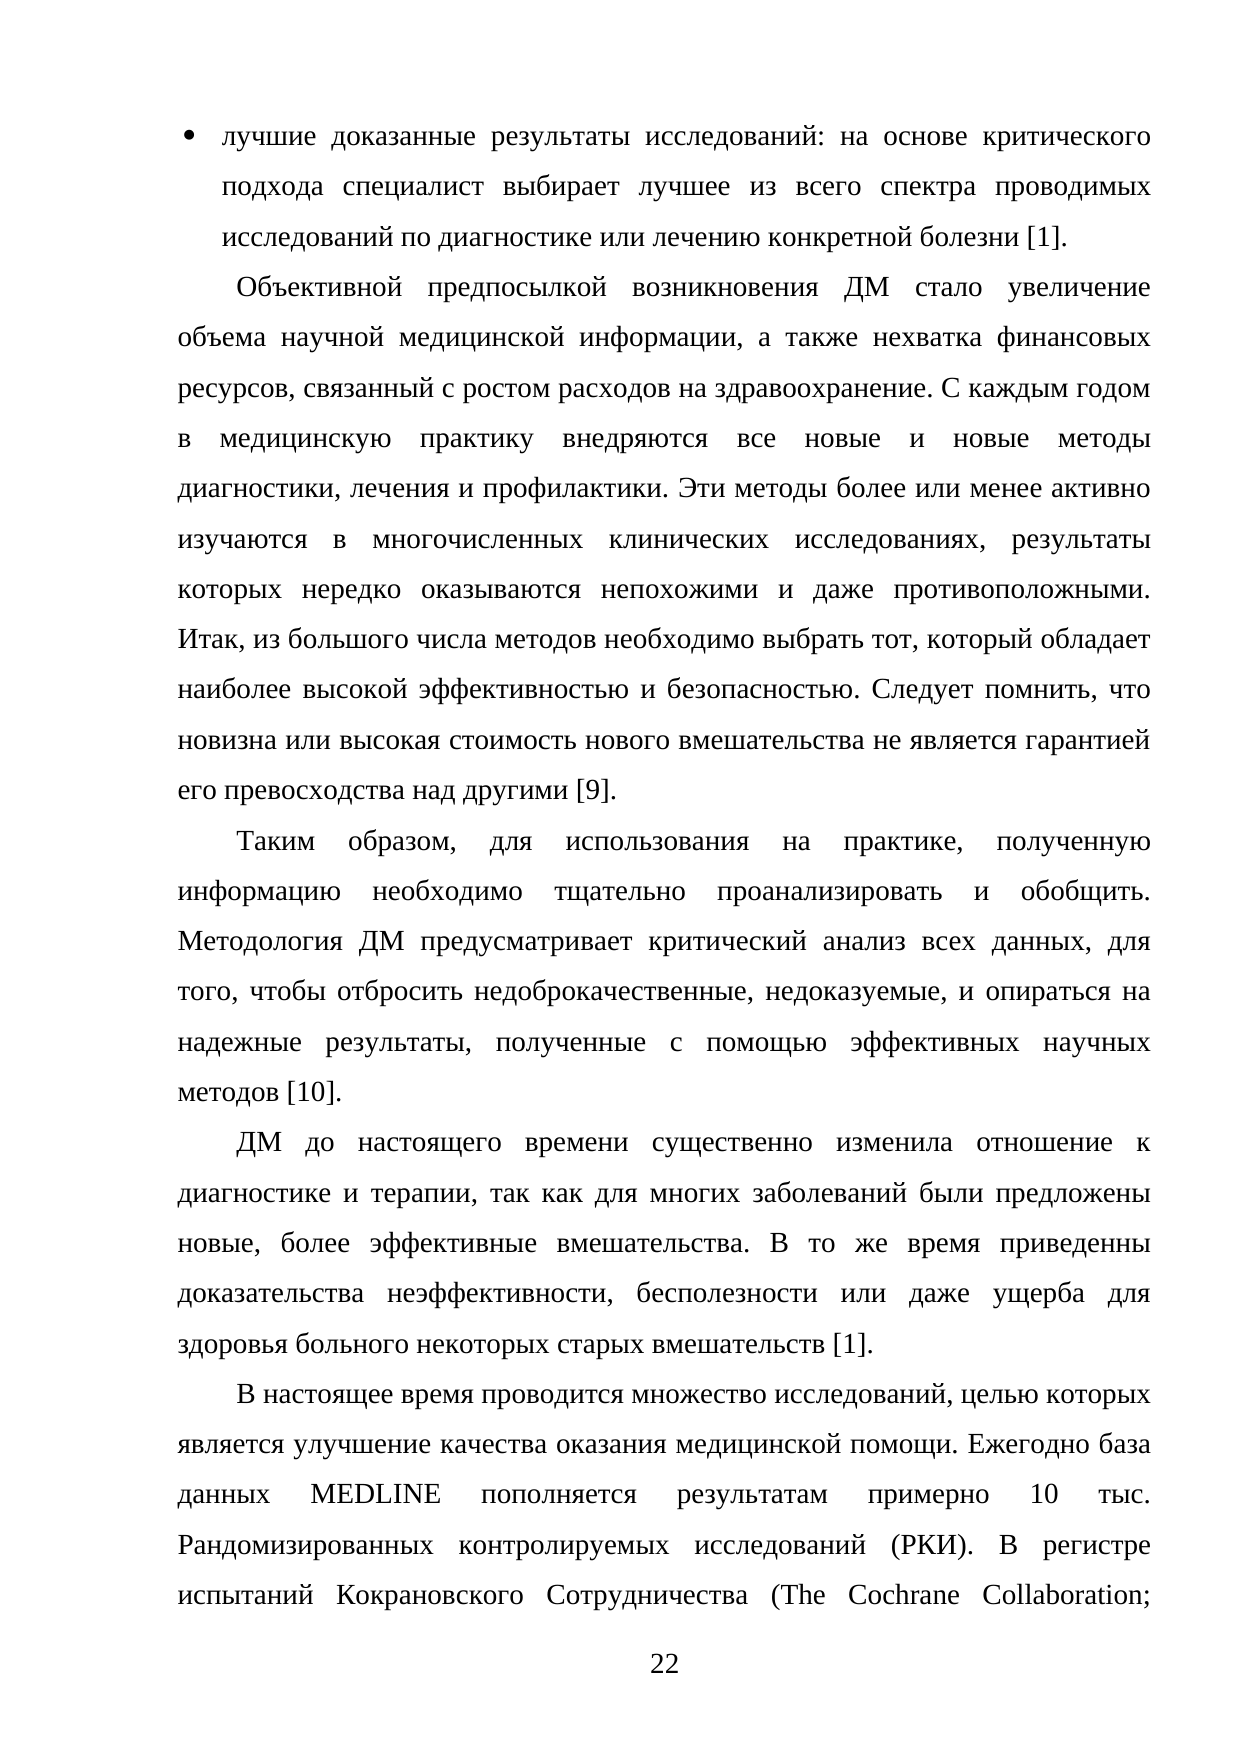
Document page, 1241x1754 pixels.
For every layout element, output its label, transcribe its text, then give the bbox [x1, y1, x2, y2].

text Объективной предпосылкой возникновения ДМ стало увеличение объема научной медицинской информации, а также нехватка финансовых ресурсов, связанный с ростом расходов на здравоохранение. С каждым годом в медицинскую практику внедряются все новые и новые методы диагностики, лечения и профилактики. Эти методы более или менее активно изучаются в многочисленных клинических исследованиях, результаты которых нередко оказываются непохожими и даже противоположными. Итак, из большого числа методов необходимо выбрать тот, который обладает наиболее высокой эффективностью и безопасностью. Следует помнить, что новизна или высокая стоимость нового вмешательства не является гарантией его превосходства над другими [9]. [177, 269, 1152, 806]
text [177, 1376, 1152, 1611]
text Таким образом, для использования на практике, полученную информацию необходимо тщательно проанализировать и обобщить. Методология ДМ предусматривает критический анализ всех данных, для того, чтобы отбросить недоброкачественные, недоказуемые, и опираться на надежные результаты, полученные с помощью эффективных научных методов [10]. [177, 823, 1152, 1108]
text ДМ до настоящего времени существенно изменила отношение к диагностике и терапии, так как для многих заболеваний были предложены новые, более эффективные вмешательства. В то же время приведенны доказательства неэффективности, бесполезности или даже ущерба для здоровья больного некоторых старых вмешательств [1]. [177, 1124, 1152, 1359]
list лучшие доказанные результаты исследований: на основе критического подхода специалист выбирает лучшее из всего спектра проводимых исследований по диагностике или лечению конкретной болезни [1]. [184, 118, 1152, 252]
